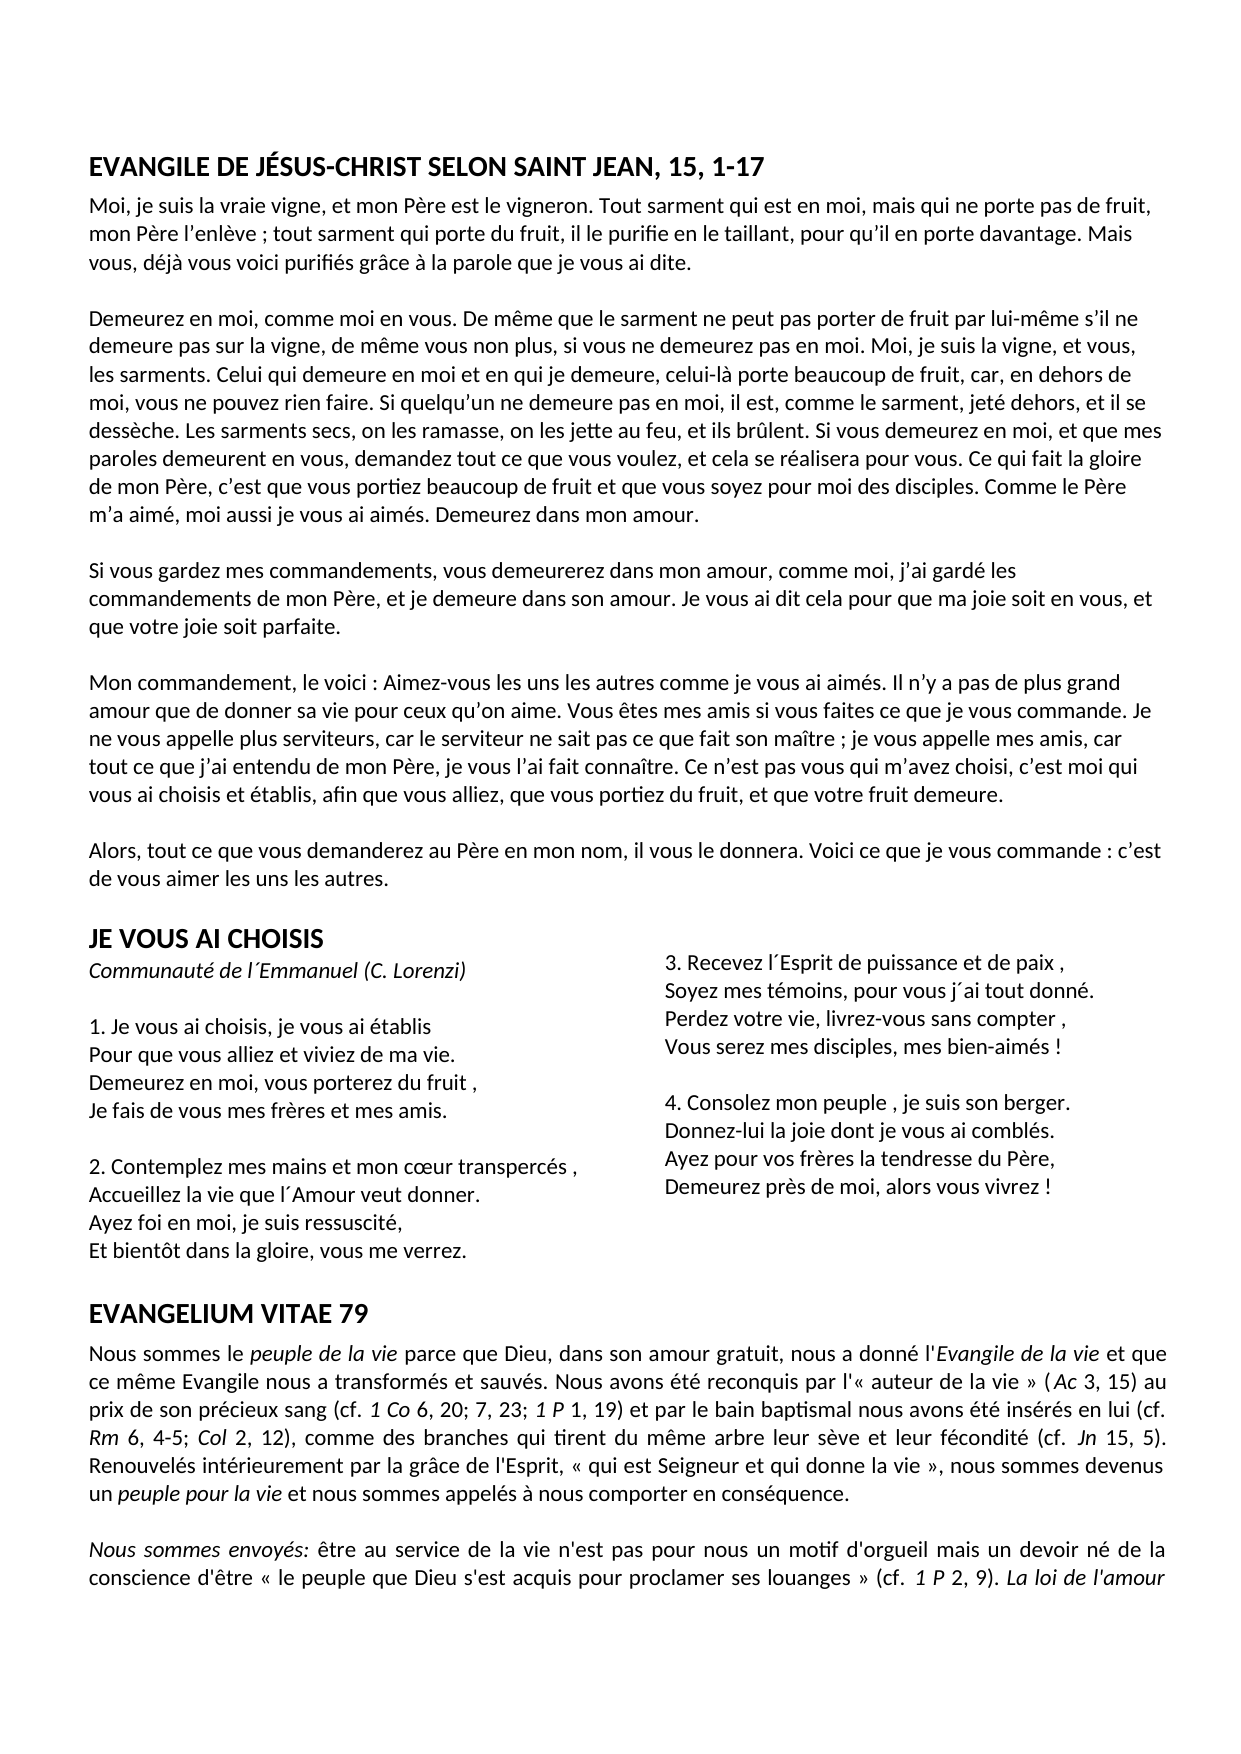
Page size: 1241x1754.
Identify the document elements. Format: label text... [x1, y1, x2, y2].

text Demeurez en moi, comme moi en vous. De même que le sarment ne peut pas porter de fruit par lui-même s’il ne demeure pas sur la vigne, de même vous non plus, si vous ne demeurez pas en moi. Moi, je suis la vigne, et vous, les sarments. Celui qui demeure en moi et en qui je demeure, celui-là porte beaucoup de fruit, car, en dehors de moi, vous ne pouvez rien faire. Si quelqu’un ne demeure pas en moi, il est, comme le sarment, jeté dehors, et il se dessèche. Les sarments secs, on les ramasse, on les jette au feu, et ils brûlent. Si vous demeurez en moi, et que mes paroles demeurent en vous, demandez tout ce que vous voulez, et cela se réalisera pour vous. Ce qui fait la gloire de mon Père, c’est que vous portiez beaucoup de fruit et que vous soyez pour moi des disciples. Comme le Père m’a aimé, moi aussi je vous ai aimés. Demeurez dans mon amour. [88, 304, 1167, 528]
text Nous sommes le peuple de la vie parce que Dieu, dans son amour gratuit, nous a donné l'Evangile de la vie et que ce même Evangile nous a transformés et sauvés. Nous avons été reconquis par l'« auteur de la vie » (Ac 3, 15) au prix de son précieux sang (cf. 1 Co 6, 20; 7, 23; 1 P 1, 19) et par le bain baptismal nous avons été insérés en lui (cf. Rm 6, 4-5; Col 2, 12), comme des branches qui tirent du même arbre leur sève et leur fécondité (cf. Jn 15, 5). Renouvelés intérieurement par la grâce de l'Esprit, « qui est Seigneur et qui donne la vie », nous sommes devenus un peuple pour la vie et nous sommes appelés à nous comporter en conséquence. [88, 1339, 1167, 1507]
subtitle EVANGELIUM VITAE 79 [88, 1295, 1167, 1331]
text Alors, tout ce que vous demanderez au Père en mon nom, il vous le donnera. Voici ce que je vous commande : c’est de vous aimer les uns les autres. [88, 836, 1167, 892]
text Communauté de l´Emmanuel (C. Lorenzi) 1. Je vous ai choisis, je vous ai établis Pour que vous alliez et viviez de ma vie. Demeurez en moi, vous porterez du fruit , Je fais de vous mes frères et mes amis. 2. Contemplez mes mains et mon cœur transpercés , Accueillez la vie que l´Amour veut donner. Ayez foi en moi, je suis ressuscité, Et bientôt dans la gloire, vous me verrez. 3. Recevez l´Esprit de puissance et de paix , Soyez mes témoins, pour vous j´ai tout donné. Perdez votre vie, livrez-vous sans compter , Vous serez mes disciples, mes bien-aimés ! 4. Consolez mon peuple , je suis son berger. Donnez-lui la joie dont je vous ai comblés. Ayez pour vos frères la tendresse du Père, Demeurez près de moi, alors vous vivrez ! [88, 956, 591, 1264]
text Si vous gardez mes commandements, vous demeurerez dans mon amour, comme moi, j’ai gardé les commandements de mon Père, et je demeure dans son amour. Je vous ai dit cela pour que ma joie soit en vous, et que votre joie soit parfaite. [88, 556, 1167, 640]
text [88, 1535, 1167, 1591]
text JE VOUS AI CHOISIS [88, 920, 591, 956]
text Moi, je suis la vraie vigne, et mon Père est le vigneron. Tout sarment qui est en moi, mais qui ne porte pas de fruit, mon Père l’enlève ; tout sarment qui porte du fruit, il le purifie en le taillant, pour qu’il en porte davantage. Mais vous, déjà vous voici purifiés grâce à la parole que je vous ai dite. [88, 192, 1167, 276]
text Communauté de l´Emmanuel (C. Lorenzi) 1. Je vous ai choisis, je vous ai établis Pour que vous alliez et viviez de ma vie. Demeurez en moi, vous porterez du fruit , Je fais de vous mes frères et mes amis. 2. Contemplez mes mains et mon cœur transpercés , Accueillez la vie que l´Amour veut donner. Ayez foi en moi, je suis ressuscité, Et bientôt dans la gloire, vous me verrez. 3. Recevez l´Esprit de puissance et de paix , Soyez mes témoins, pour vous j´ai tout donné. Perdez votre vie, livrez-vous sans compter , Vous serez mes disciples, mes bien-aimés ! 4. Consolez mon peuple , je suis son berger. Donnez-lui la joie dont je vous ai comblés. Ayez pour vos frères la tendresse du Père, Demeurez près de moi, alors vous vivrez ! [664, 920, 1167, 1200]
subtitle EVANGILE DE JÉSUS-CHRIST SELON SAINT JEAN, 15, 1-17 [88, 148, 1167, 183]
text Mon commandement, le voici : Aimez-vous les uns les autres comme je vous ai aimés. Il n’y a pas de plus grand amour que de donner sa vie pour ceux qu’on aime. Vous êtes mes amis si vous faites ce que je vous commande. Je ne vous appelle plus serviteurs, car le serviteur ne sait pas ce que fait son maître ; je vous appelle mes amis, car tout ce que j’ai entendu de mon Père, je vous l’ai fait connaître. Ce n’est pas vous qui m’avez choisi, c’est moi qui vous ai choisis et établis, afin que vous alliez, que vous portiez du fruit, et que votre fruit demeure. [88, 668, 1167, 808]
